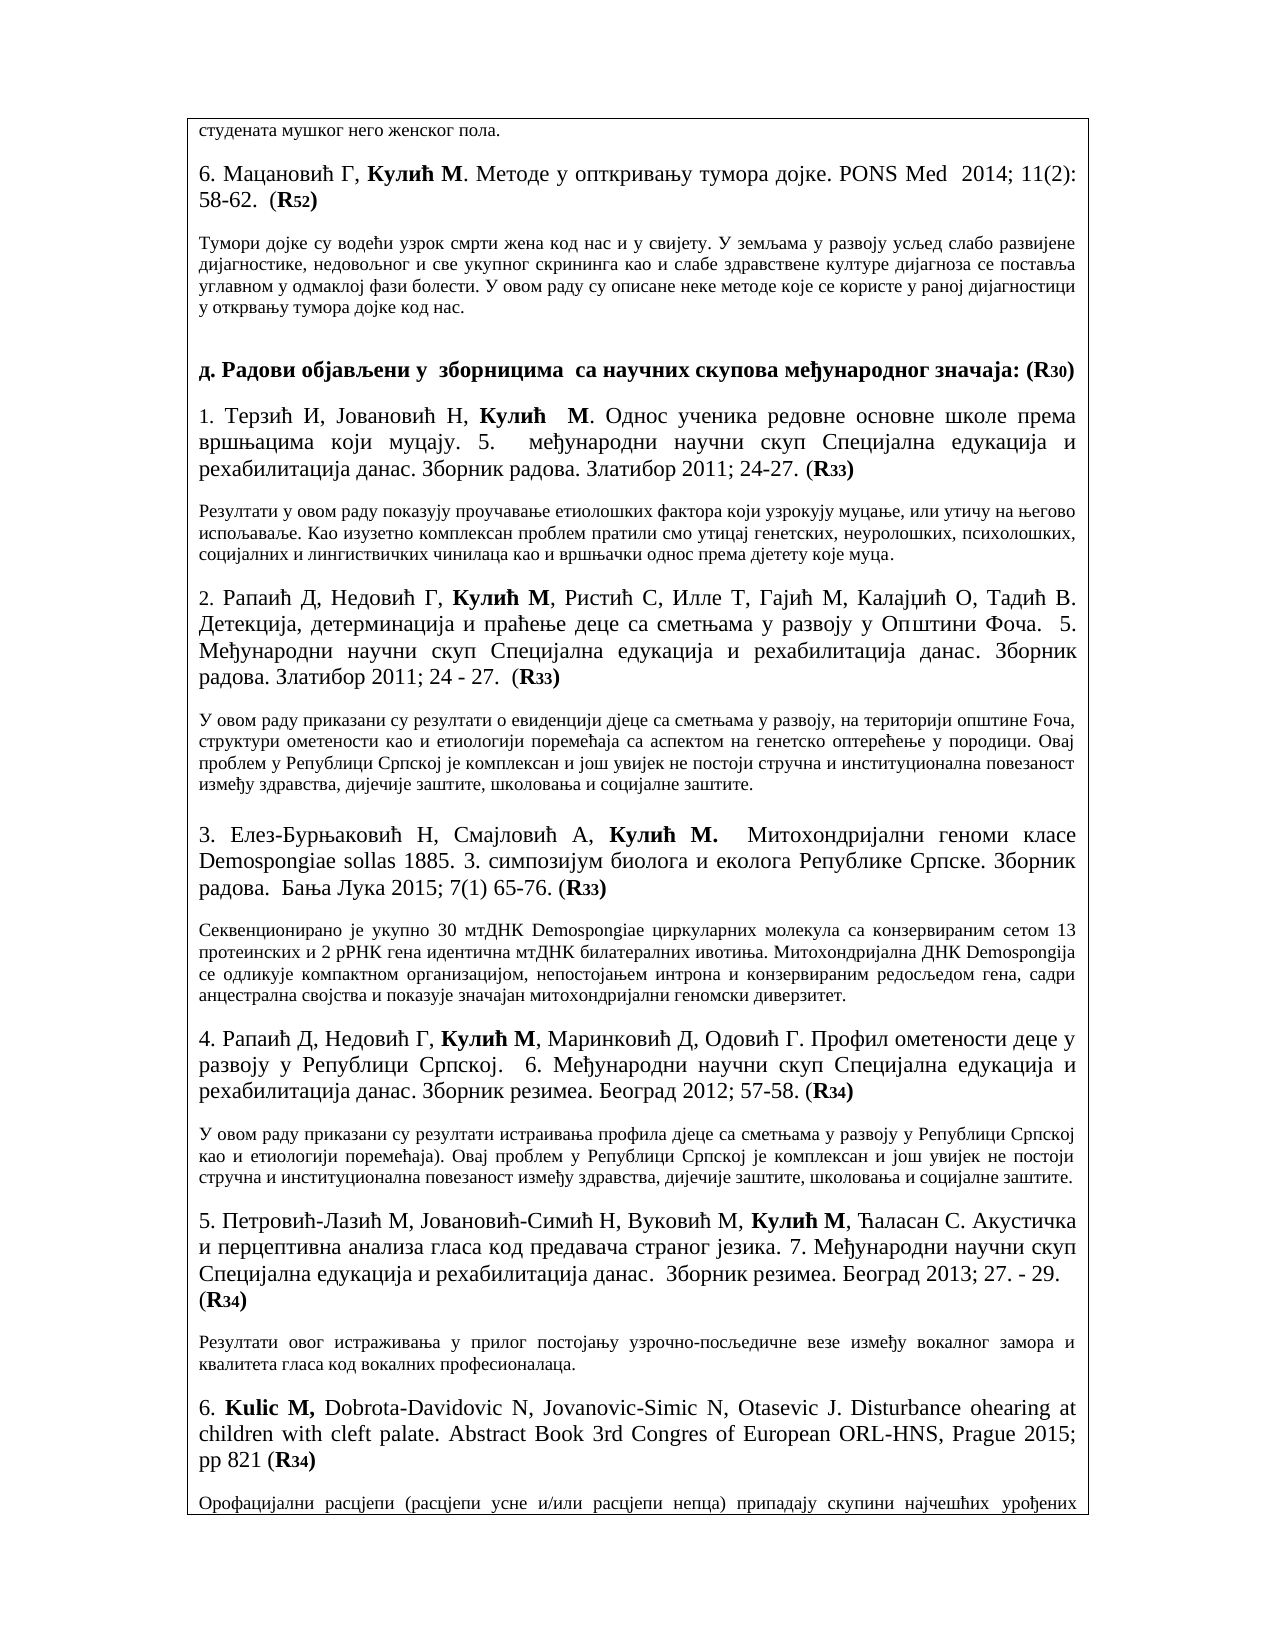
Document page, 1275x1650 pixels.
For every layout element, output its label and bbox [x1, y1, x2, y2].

table_header [188, 119, 1088, 1513]
